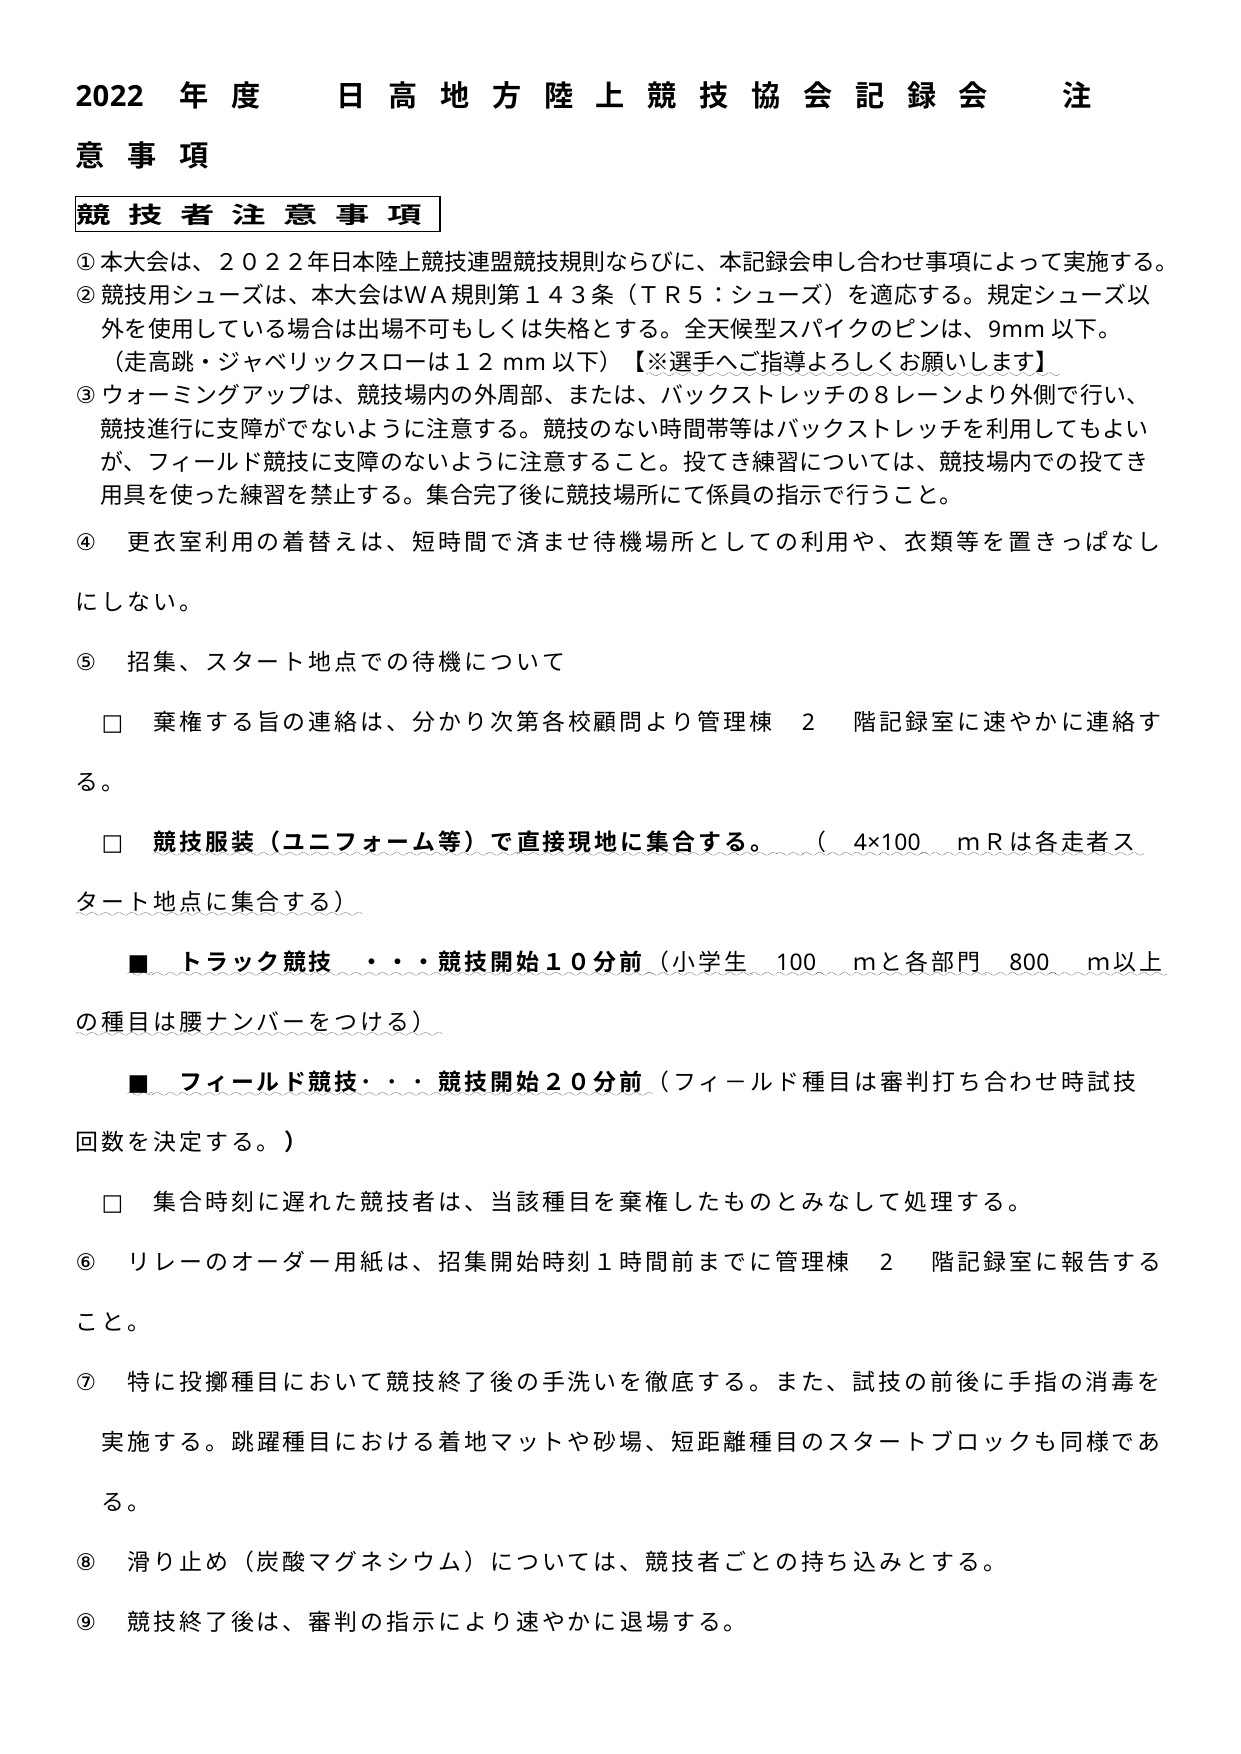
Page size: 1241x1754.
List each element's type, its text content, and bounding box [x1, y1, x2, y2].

text ■フィールド競技･･･競技開始２０分前（フィ－ルド種目は審判打ち合わせ時試技回数を決定する。） [75, 1050, 1165, 1170]
text ⑤招集、スタート地点での待機について [75, 630, 1165, 690]
text □競技服装（ユニフォーム等）で直接現地に集合する。 （4×100ｍＲは各走者スタート地点に集合する） [75, 810, 1165, 930]
text □集合時刻に遅れた競技者は、当該種目を棄権したものとみなして処理する。 [75, 1170, 1165, 1230]
text ④更衣室利用の着替えは、短時間で済ませ待機場所としての利用や、衣類等を置きっぱなしにしない。 [75, 510, 1165, 630]
text ⑧滑り止め（炭酸マグネシウム）については、競技者ごとの持ち込みとする。 [75, 1530, 1165, 1590]
text ⑦特に投擲種目において競技終了後の手洗いを徹底する。また、試技の前後に手指の消毒を実施する。跳躍種目における着地マットや砂場、短距離種目のスタートブロックも同様である。 [75, 1350, 1165, 1530]
text ⑨競技終了後は、審判の指示により速やかに退場する。 [75, 1590, 1165, 1650]
text 2022年度 日高地方陸上競技協会記録会 注意事項 [75, 64, 1165, 184]
text □棄権する旨の連絡は、分かり次第各校顧問より管理棟2階記録室に速やかに連絡する。 [75, 690, 1165, 810]
text ③ウォーミングアップは、競技場内の外周部、または、バックストレッチの８レーンより外側で行い、競技進行に支障がでないように注意する。競技のない時間帯等はバックストレッチを利用してもよいが、フィールド競技に支障のないように注意すること。投てき練習については、競技場内での投てき用具を使った練習を禁止する。集合完了後に競技場所にて係員の指示で行うこと。 [75, 377, 1162, 510]
text ①本大会は、２０２２年日本陸上競技連盟競技規則ならびに、本記録会申し合わせ事項によって実施する。 [75, 244, 1162, 277]
text ■トラック競技 ・・・競技開始１０分前（小学生100ｍと各部門800ｍ以上の種目は腰ナンバーをつける） [75, 930, 1165, 1050]
text ⑥リレーのオーダー用紙は、招集開始時刻１時間前までに管理棟2階記録室に報告すること。 [75, 1230, 1165, 1350]
text ②競技用シューズは、本大会はＷＡ規則第１４３条（ＴＲ５：シューズ）を適応する。規定シューズ以外を使用している場合は出場不可もしくは失格とする。全天候型スパイクのピンは、9mm 以下。（走高跳・ジャベリックスローは１２mm 以下）【※選手へご指導よろしくお願いします】 [75, 277, 1162, 377]
text 競技者注意事項 [75, 184, 1165, 244]
